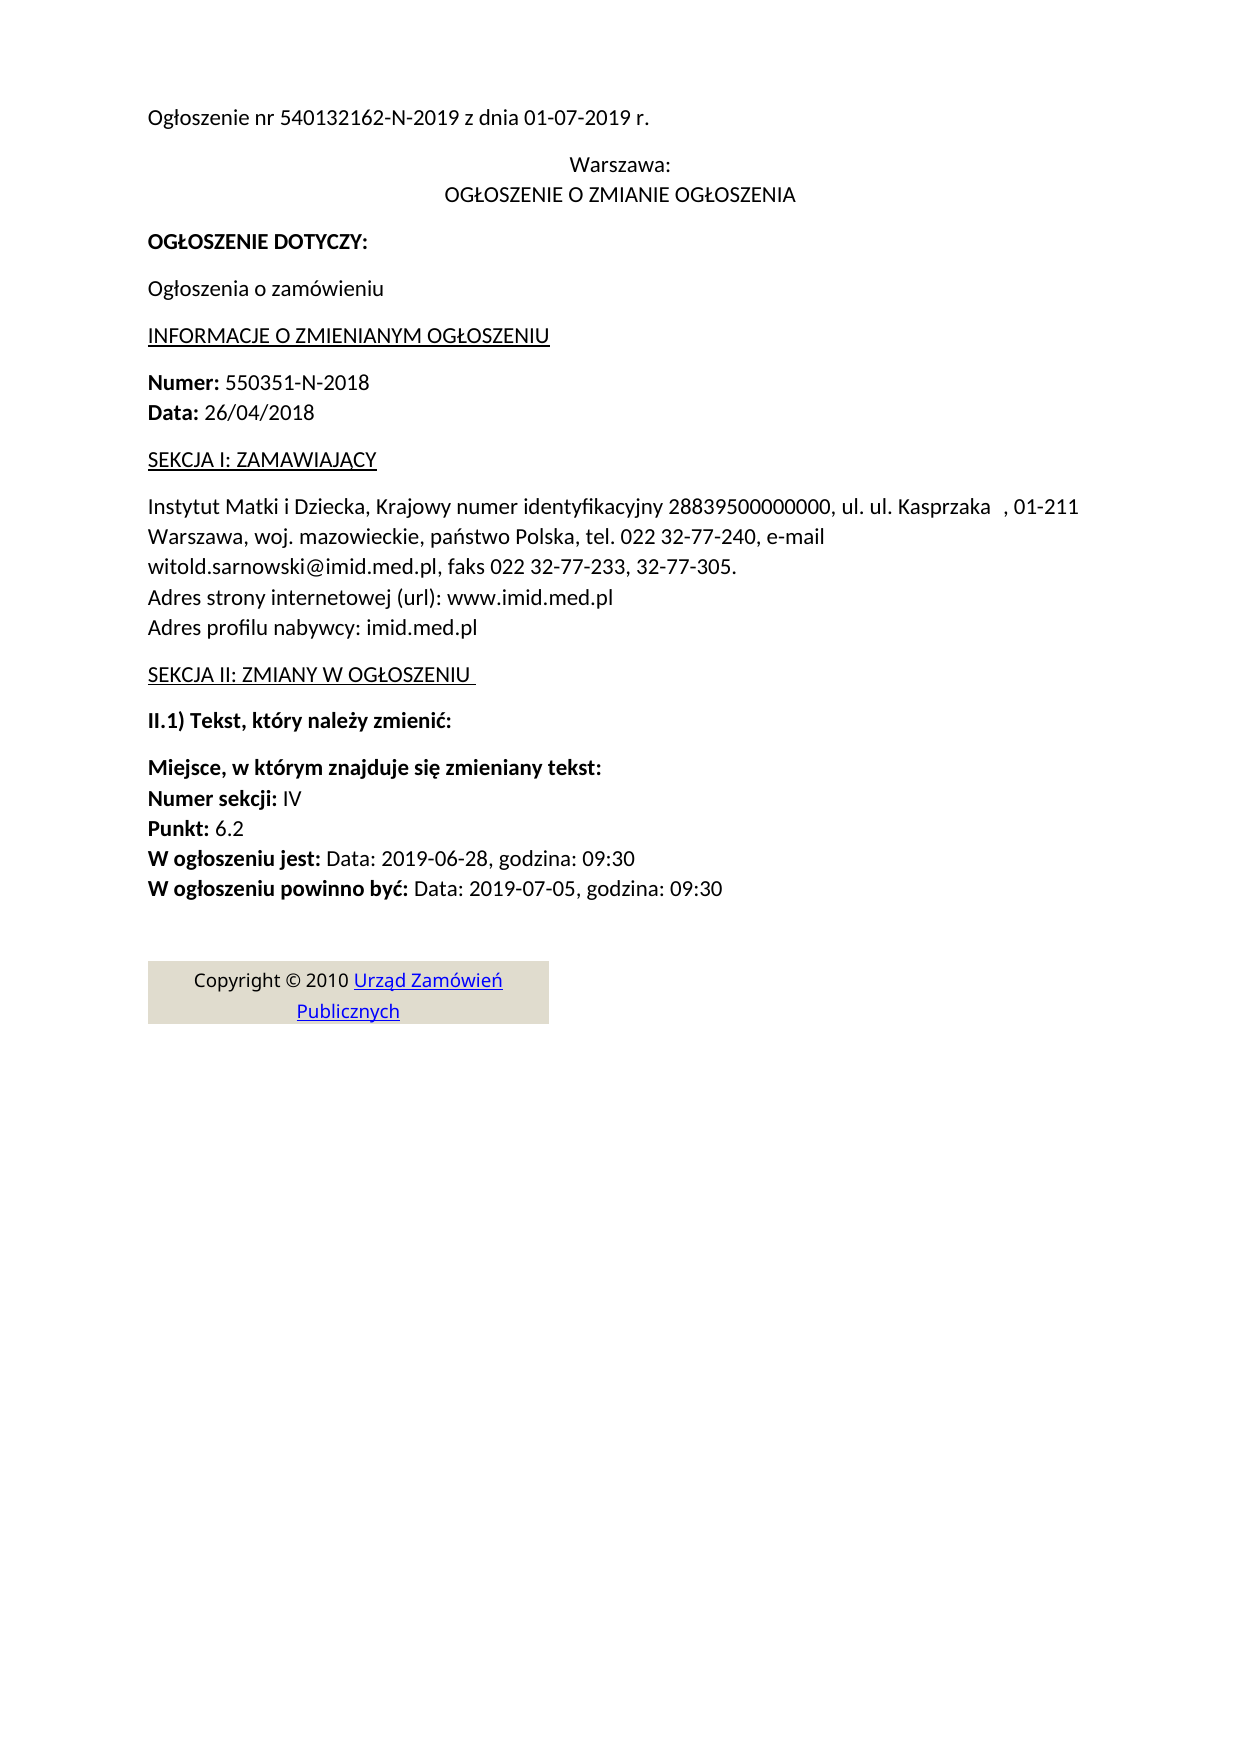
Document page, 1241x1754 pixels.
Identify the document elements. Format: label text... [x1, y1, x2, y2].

text Numer: 550351-N-2018 Data: 26/04/2018 [148, 368, 1093, 426]
text Ogłoszenia o zamówieniu [148, 274, 1093, 302]
text Instytut Matki i Dziecka, Krajowy numer identyfikacyjny 28839500000000, ul. ul. Kasprzaka , 01-211 Warszawa, woj. mazowieckie, państwo Polska, tel. 022 32-77-240, e-mail witold.sarnowski@imid.med.pl, faks 022 32-77-233, 32-77-305. Adres strony internetowej (url): www.imid.med.pl Adres profilu nabywcy: imid.med.pl [148, 492, 1093, 641]
text SEKCJA I: ZAMAWIAJĄCY [148, 445, 1093, 473]
text INFORMACJE O ZMIENIANYM OGŁOSZENIU [148, 321, 1093, 349]
text II.1) Tekst, który należy zmienić: [148, 707, 1093, 734]
text SEKCJA II: ZMIANY W OGŁOSZENIU [148, 660, 1093, 688]
text Miejsce, w którym znajduje się zmieniany tekst: Numer sekcji: IV Punkt: 6.2 W ogłoszeniu jest: Data: 2019-06-28, godzina: 09:30 W ogłoszeniu powinno być: Data: 2019-07-05, godzina: 09:30 [148, 753, 1093, 902]
text OGŁOSZENIE DOTYCZY: [148, 227, 1093, 255]
table_header Copyright © 2010 Urząd Zamówień Publicznych [146, 960, 550, 1042]
text Warszawa: OGŁOSZENIE O ZMIANIE OGŁOSZENIA [148, 150, 1093, 208]
text Ogłoszenie nr 540132162-N-2019 z dnia 01-07-2019 r. [148, 103, 1093, 131]
